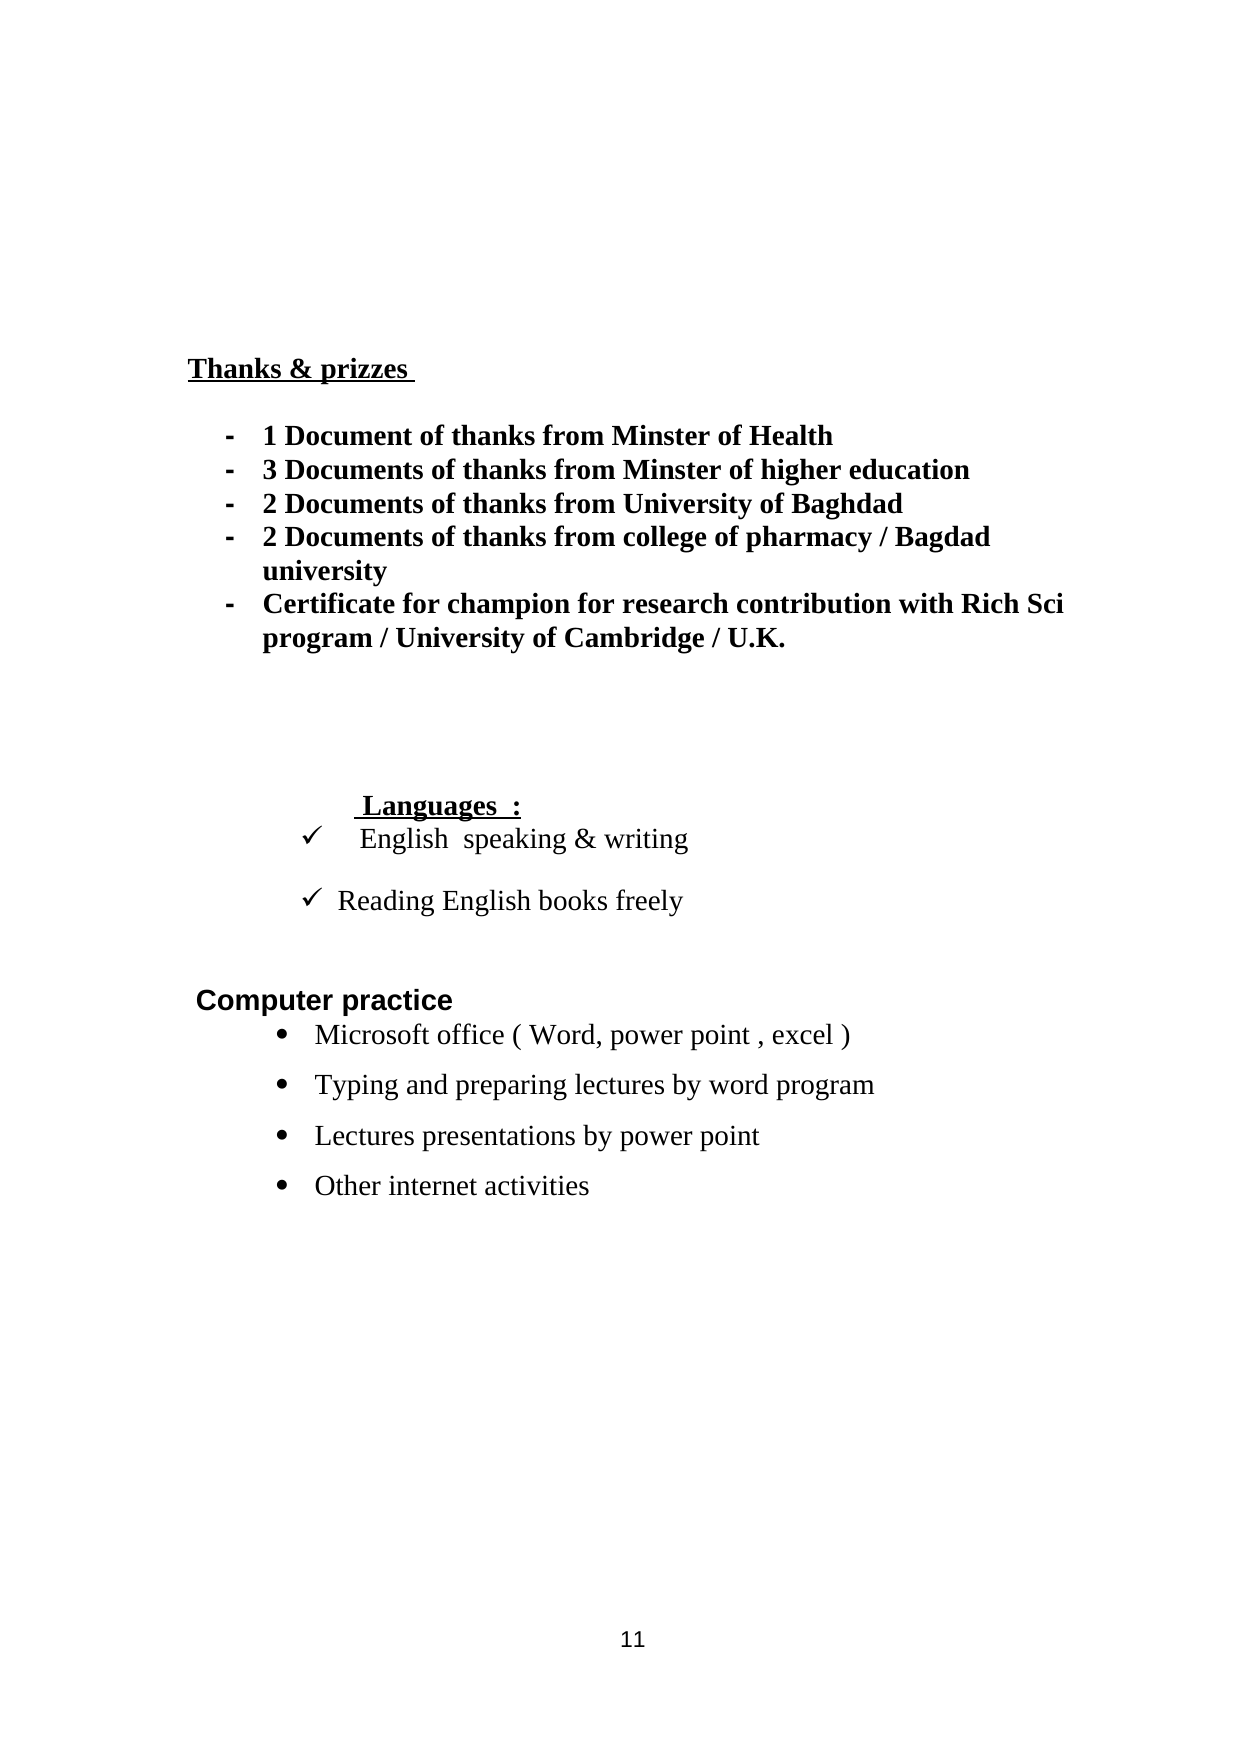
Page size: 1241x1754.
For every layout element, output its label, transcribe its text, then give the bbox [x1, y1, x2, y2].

text Thanks & prizzes [187, 351, 1078, 385]
list 1 Document of thanks from Minster of Health [225, 418, 1078, 452]
list 2 Documents of thanks from college of pharmacy / Bagdad university [225, 519, 1078, 586]
list English speaking & writing [300, 821, 1078, 855]
list 3 Documents of thanks from Minster of higher education [225, 452, 1078, 486]
list Certificate for champion for research contribution with Rich Sci program / University of Cambridge / U.K. [225, 586, 1078, 654]
text Computer practice [187, 983, 1078, 1017]
list Lectures presentations by power point [277, 1118, 1078, 1151]
list Reading English books freely [300, 883, 1078, 917]
list 2 Documents of thanks from University of Baghdad [225, 486, 1078, 519]
list Other internet activities [277, 1168, 1078, 1202]
text Languages : [262, 788, 1078, 821]
list Typing and preparing lectures by word program [277, 1067, 1078, 1101]
list Microsoft office ( Word, power point , excel ) [277, 1017, 1078, 1050]
